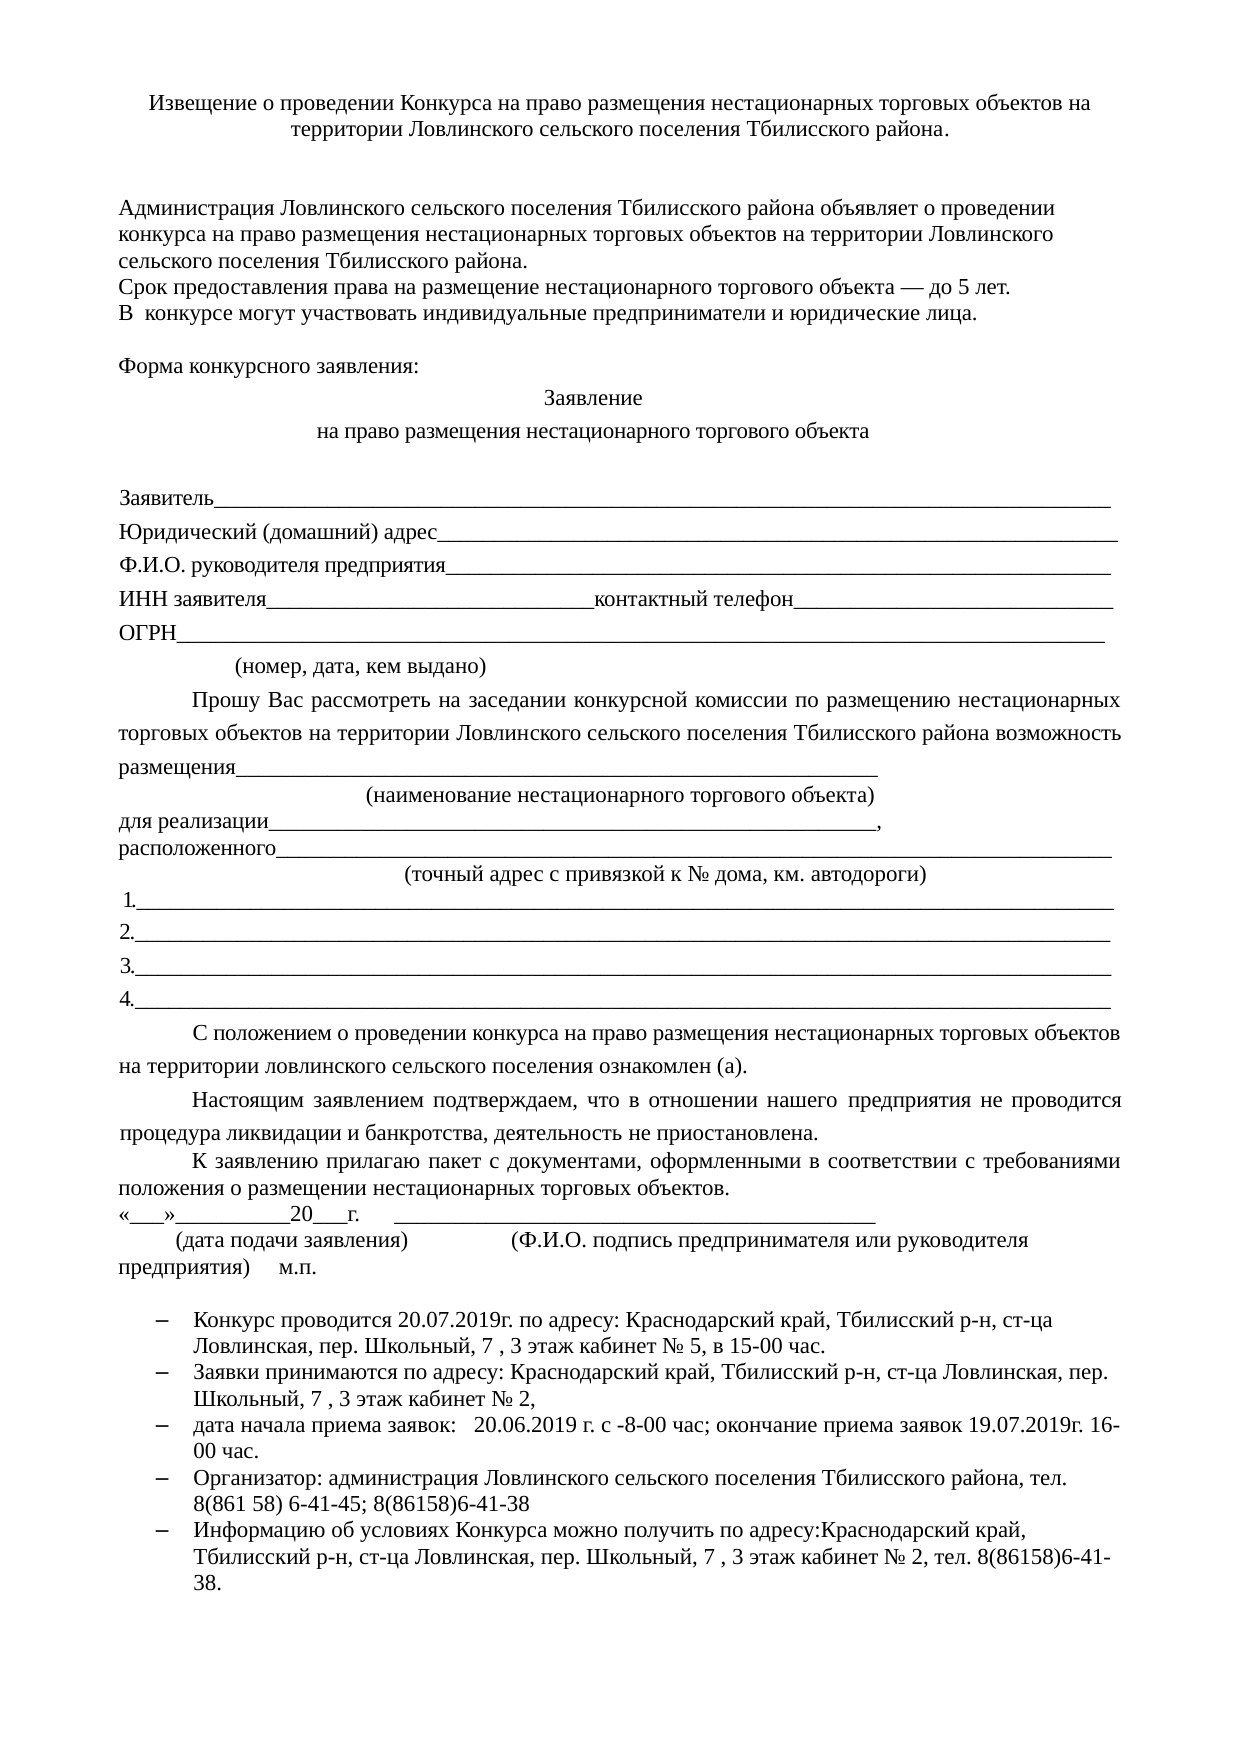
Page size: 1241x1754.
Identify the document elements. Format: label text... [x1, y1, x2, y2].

text В конкурсе могут участвовать индивидуальные предприниматели и юридические лица. [118, 299, 1122, 326]
list Конкурс проводится 20.07.2019г. по адресу: Краснодарский край, Тбилисский р-н, ст-ца Ловлинская, пер. Школьный, 7 , 3 этаж кабинет № 5, в 15-00 час. [156, 1306, 1122, 1358]
text Форма конкурсного заявления: [118, 352, 1122, 378]
text Срок предоставления права на размещение нестационарного торгового объекта — до 5 лет. [118, 273, 1122, 299]
text Прошу Вас рассмотреть на заседании конкурсной комиссии по размещению нестационарных торговых объектов на территории Ловлинского сельского поселения Тбилисского района возможность размещения________________________________________________________ [118, 680, 1122, 781]
text Администрация Ловлинского сельского поселения Тбилисского района объявляет о проведении конкурса на право размещения нестационарных торговых объектов на территории Ловлинского сельского поселения Тбилисского района. [118, 194, 1122, 273]
list Организатор: администрация Ловлинского сельского поселения Тбилисского района, тел. 8(861 58) 6-41-45; 8(86158)6-41-38 [156, 1464, 1122, 1516]
text 3. [119, 946, 1122, 980]
text (номер, дата, кем выдано) [118, 647, 1122, 680]
text Заявитель [119, 479, 1122, 513]
text ИНН заявителя контактный телефон [119, 580, 1122, 613]
text ОГРН [119, 613, 1122, 647]
text «___»__________20___г. __________________________________________ [118, 1200, 1122, 1227]
text (наименование нестационарного торгового объекта) [119, 781, 1122, 807]
text 4. [119, 980, 1122, 1013]
text (дата подачи заявления) (Ф.И.О. подпись предпринимателя или руководителя предприятия) м.п. [118, 1227, 1122, 1279]
list дата начала приема заявок: 20.06.2019 г. с -8-00 час; окончание приема заявок 19.07.2019г. 16-00 час. [156, 1411, 1122, 1464]
text (точный адрес с привязкой к № дома, км. автодороги) 1. [122, 860, 1122, 913]
text Ф.И.О. руководителя предприятия [119, 546, 1122, 580]
list Заявки принимаются по адресу: Краснодарский край, Тбилисский р-н, ст-ца Ловлинская, пер. Школьный, 7 , 3 этаж кабинет № 2, [156, 1358, 1122, 1411]
text Заявление [118, 378, 1068, 412]
list Информацию об условиях Конкурса можно получить по адресу:Краснодарский край, Тбилисский р-н, ст-ца Ловлинская, пер. Школьный, 7 , 3 этаж кабинет № 2, тел. 8(86158)6-41-38. [156, 1516, 1122, 1596]
text К заявлению прилагаю пакет с документами, оформленными в соответствии с требованиями положения о размещении нестационарных торговых объектов. [118, 1147, 1122, 1200]
text для реализации_____________________________________________________, [119, 807, 1122, 834]
text на право размещения нестационарного торгового объекта [118, 412, 1068, 446]
text Извещение о проведении Конкурса на право размещения нестационарных торговых объектов на территории Ловлинского сельского поселения Тбилисского района. [118, 88, 1122, 141]
text расположенного [118, 834, 1122, 860]
text 2. [119, 913, 1122, 946]
text Настоящим заявлением подтверждаем, что в отношении нашего предприятия не проводится процедура ликвидации и банкротства, деятельность не приостановлена. [119, 1080, 1122, 1147]
text С положением о проведении конкурса на право размещения нестационарных торговых объектов на территории ловлинского сельского поселения ознакомлен (а). [119, 1013, 1121, 1080]
text Юридический (домашний) адрес [119, 513, 1122, 546]
